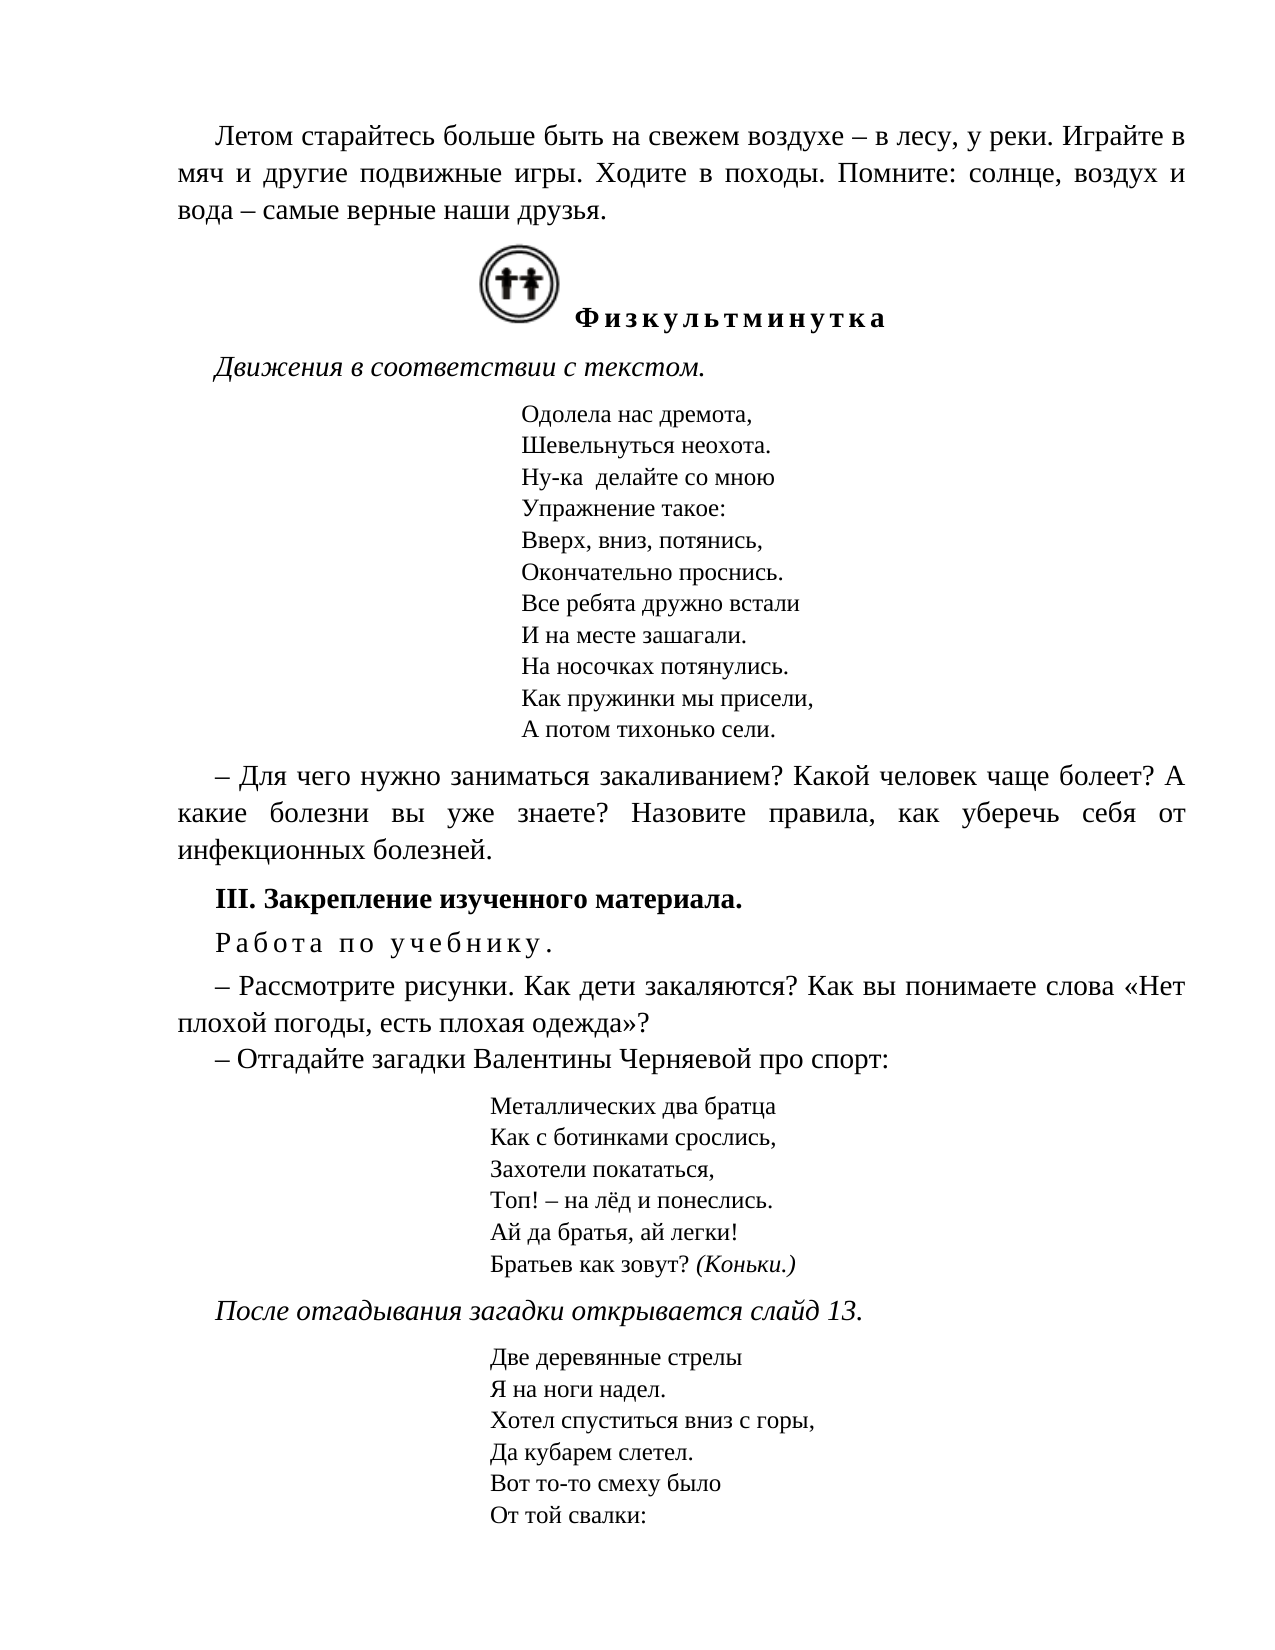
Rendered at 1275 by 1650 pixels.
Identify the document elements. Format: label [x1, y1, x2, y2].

picture [478, 241, 563, 328]
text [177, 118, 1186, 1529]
